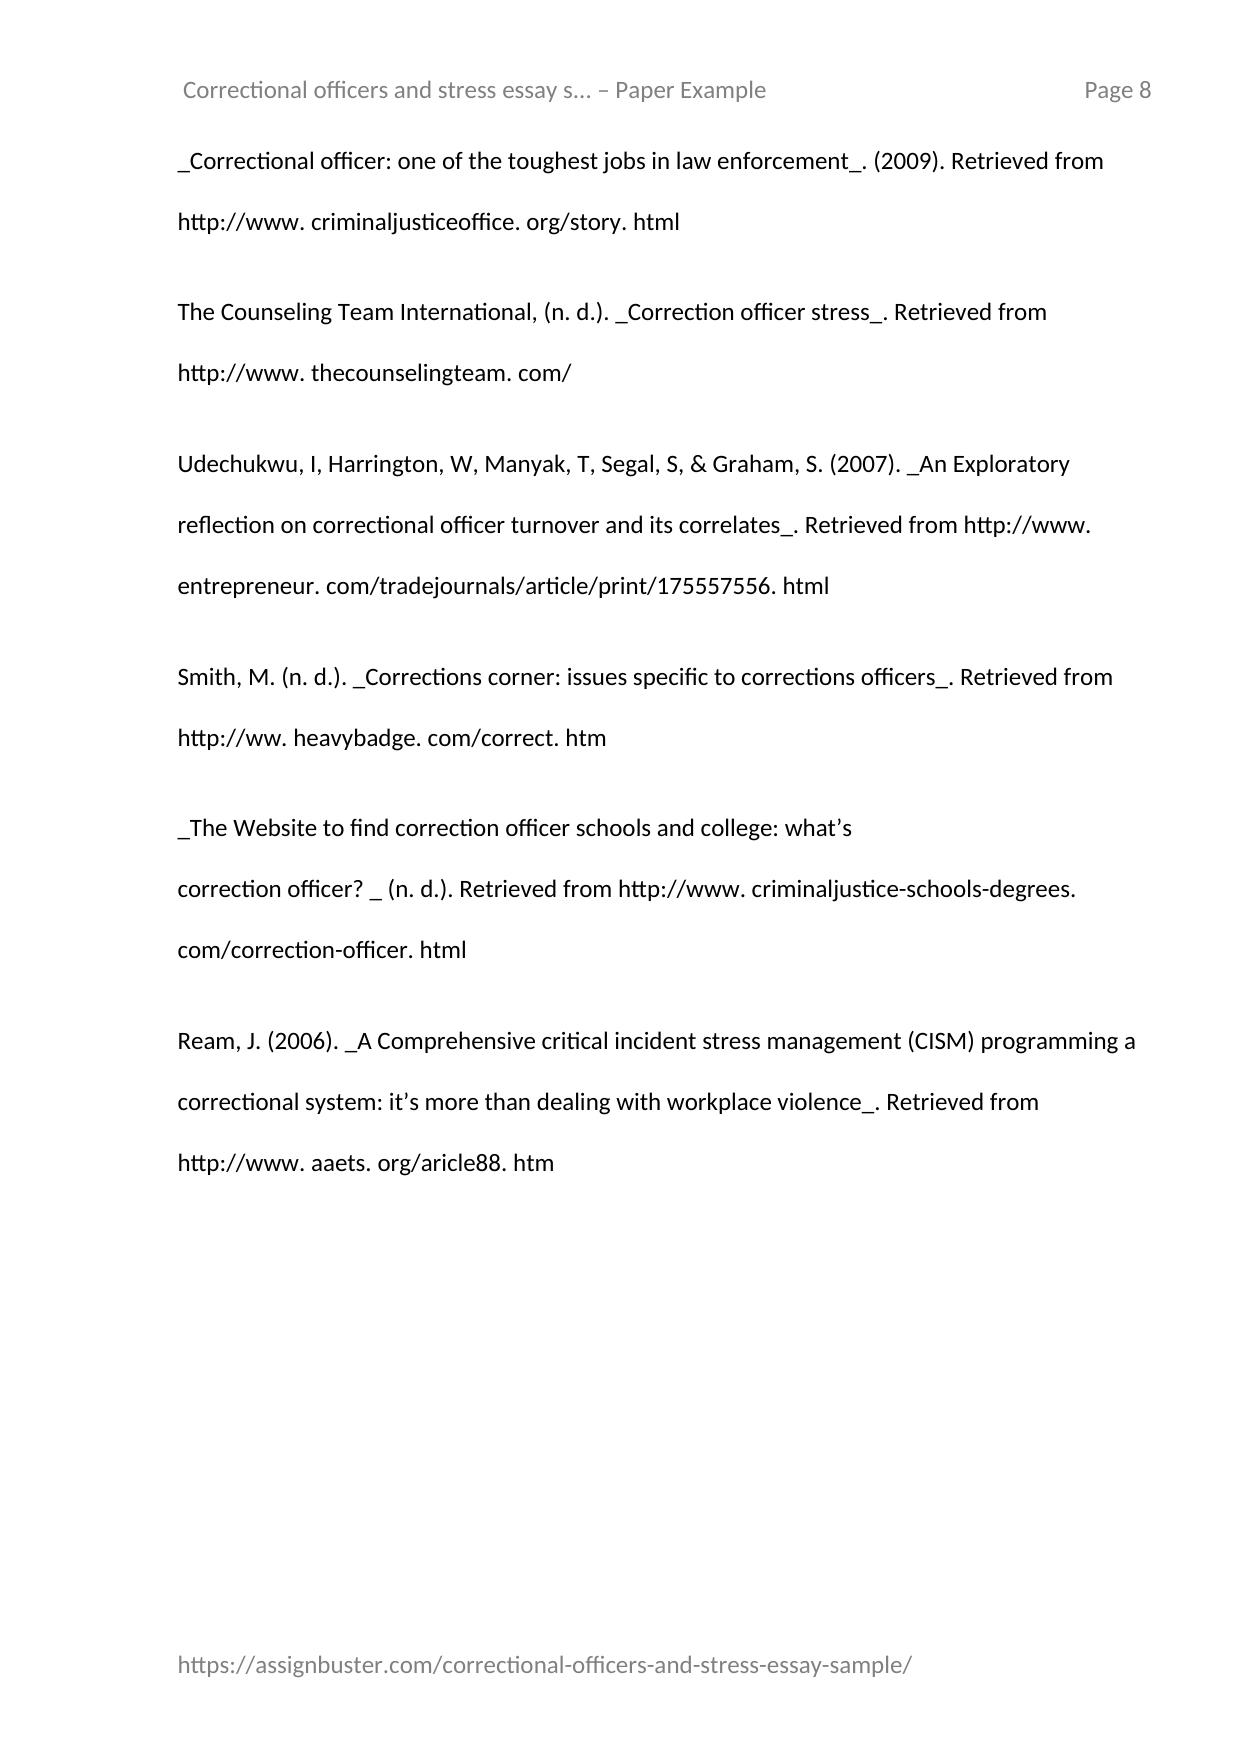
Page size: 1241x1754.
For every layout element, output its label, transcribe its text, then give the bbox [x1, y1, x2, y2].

text _Correctional officer: one of the toughest jobs in law enforcement_. (2009). Retrieved from http://www. criminaljusticeoffice. org/story. html [177, 145, 1152, 237]
text Ream, J. (2006). _A Comprehensive critical incident stress management (CISM) programming a correctional system: it’s more than dealing with workplace violence_. Retrieved from http://www. aaets. org/aricle88. htm [177, 1025, 1152, 1177]
text Smith, M. (n. d.). _Corrections corner: issues specific to corrections officers_. Retrieved from http://ww. heavybadge. com/correct. htm [177, 661, 1152, 752]
text Udechukwu, I, Harrington, W, Manyak, T, Segal, S, & Graham, S. (2007). _An Exploratory reflection on correctional officer turnover and its correlates_. Retrieved from http://www. entrepreneur. com/tradejournals/article/print/175557556. html [177, 448, 1152, 601]
text The Counseling Team International, (n. d.). _Correction officer stress_. Retrieved from http://www. thecounselingteam. com/ [177, 297, 1152, 388]
text _The Website to find correction officer schools and college: what’s correction officer? _ (n. d.). Retrieved from http://www. criminaljustice-schools-degrees. com/correction-officer. html [177, 812, 1152, 965]
